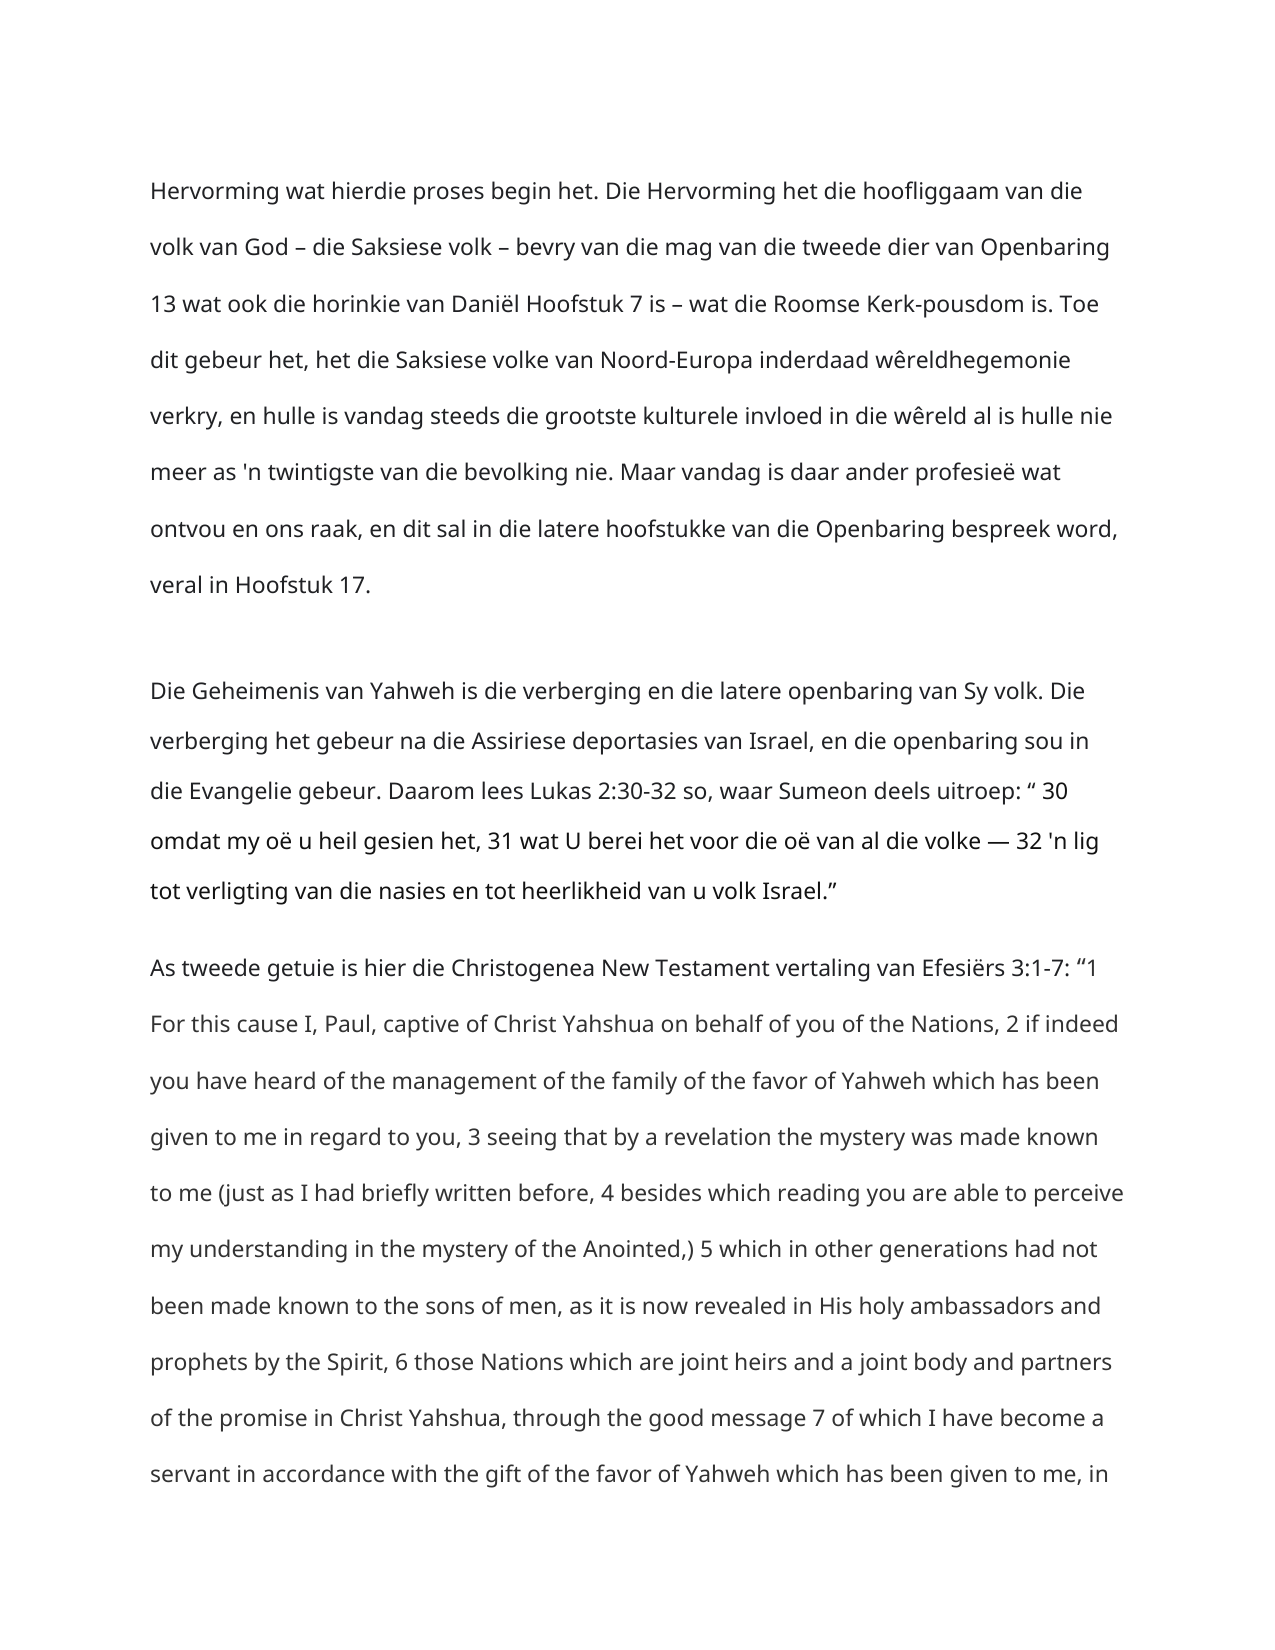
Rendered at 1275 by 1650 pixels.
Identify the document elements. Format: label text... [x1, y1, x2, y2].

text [150, 150, 1125, 600]
text Die Geheimenis van Yahweh is die verberging en die latere openbaring van Sy volk. Die verberging het gebeur na die Assiriese deportasies van Israel, en die openbaring sou in die Evangelie gebeur. Daarom lees Lukas 2:30-32 so, waar Sumeon deels uitroep: “ 30 omdat my oë u heil gesien het, 31 wat U berei het voor die oë van al die volke — 32 'n lig tot verligting van die nasies en tot heerlikheid van u volk Israel.” [150, 656, 1125, 906]
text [150, 927, 1125, 1489]
